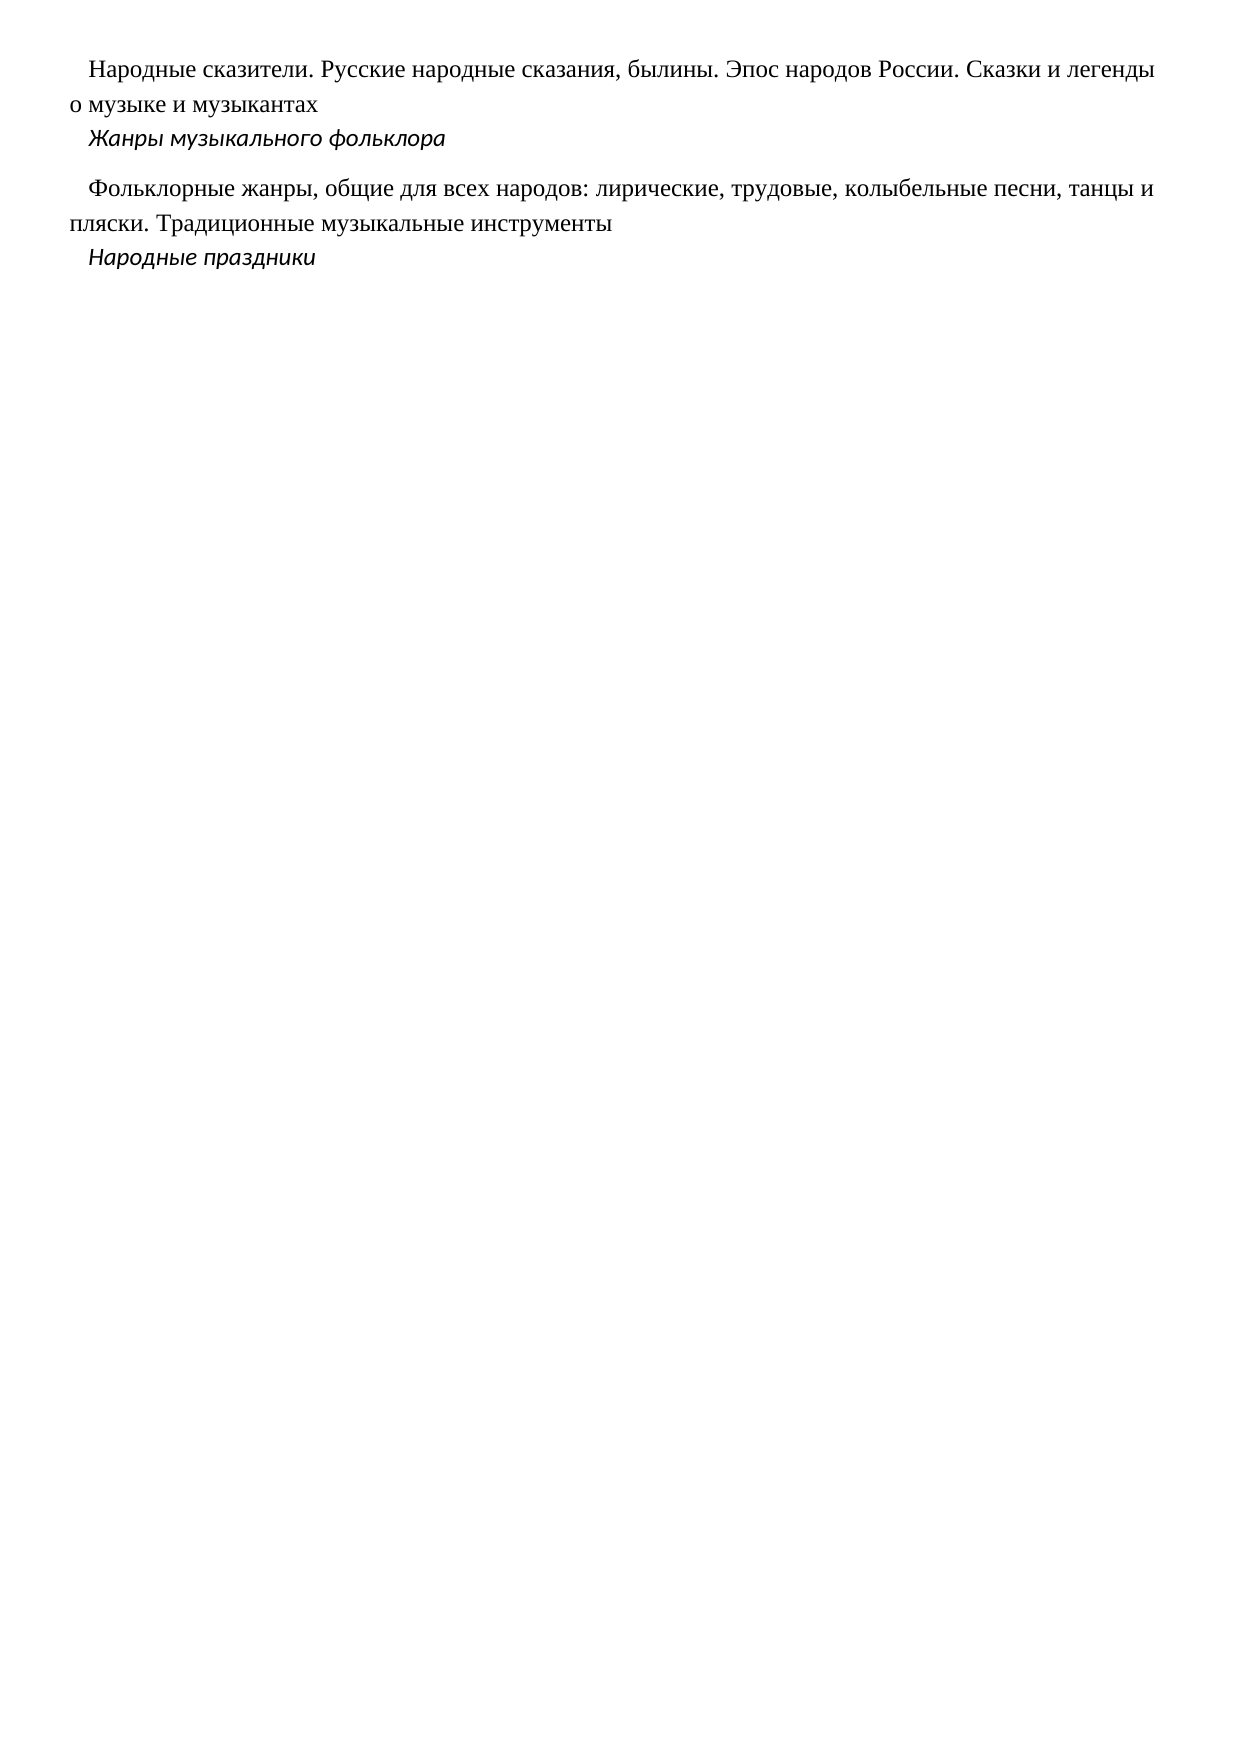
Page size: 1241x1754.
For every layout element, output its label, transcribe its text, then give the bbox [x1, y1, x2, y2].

text Народные праздники [88, 242, 1182, 271]
text Фольклорные жанры, общие для всех народов: лирические, трудовые, колыбельные песни, танцы и пляски. Традиционные музыкальные инструменты [69, 173, 1182, 236]
text Народные сказители. Русские народные сказания, былины. Эпос народов России. Сказки и легенды о музыке и музыкантах [69, 54, 1158, 118]
text Жанры музыкального фольклора [88, 123, 1182, 152]
